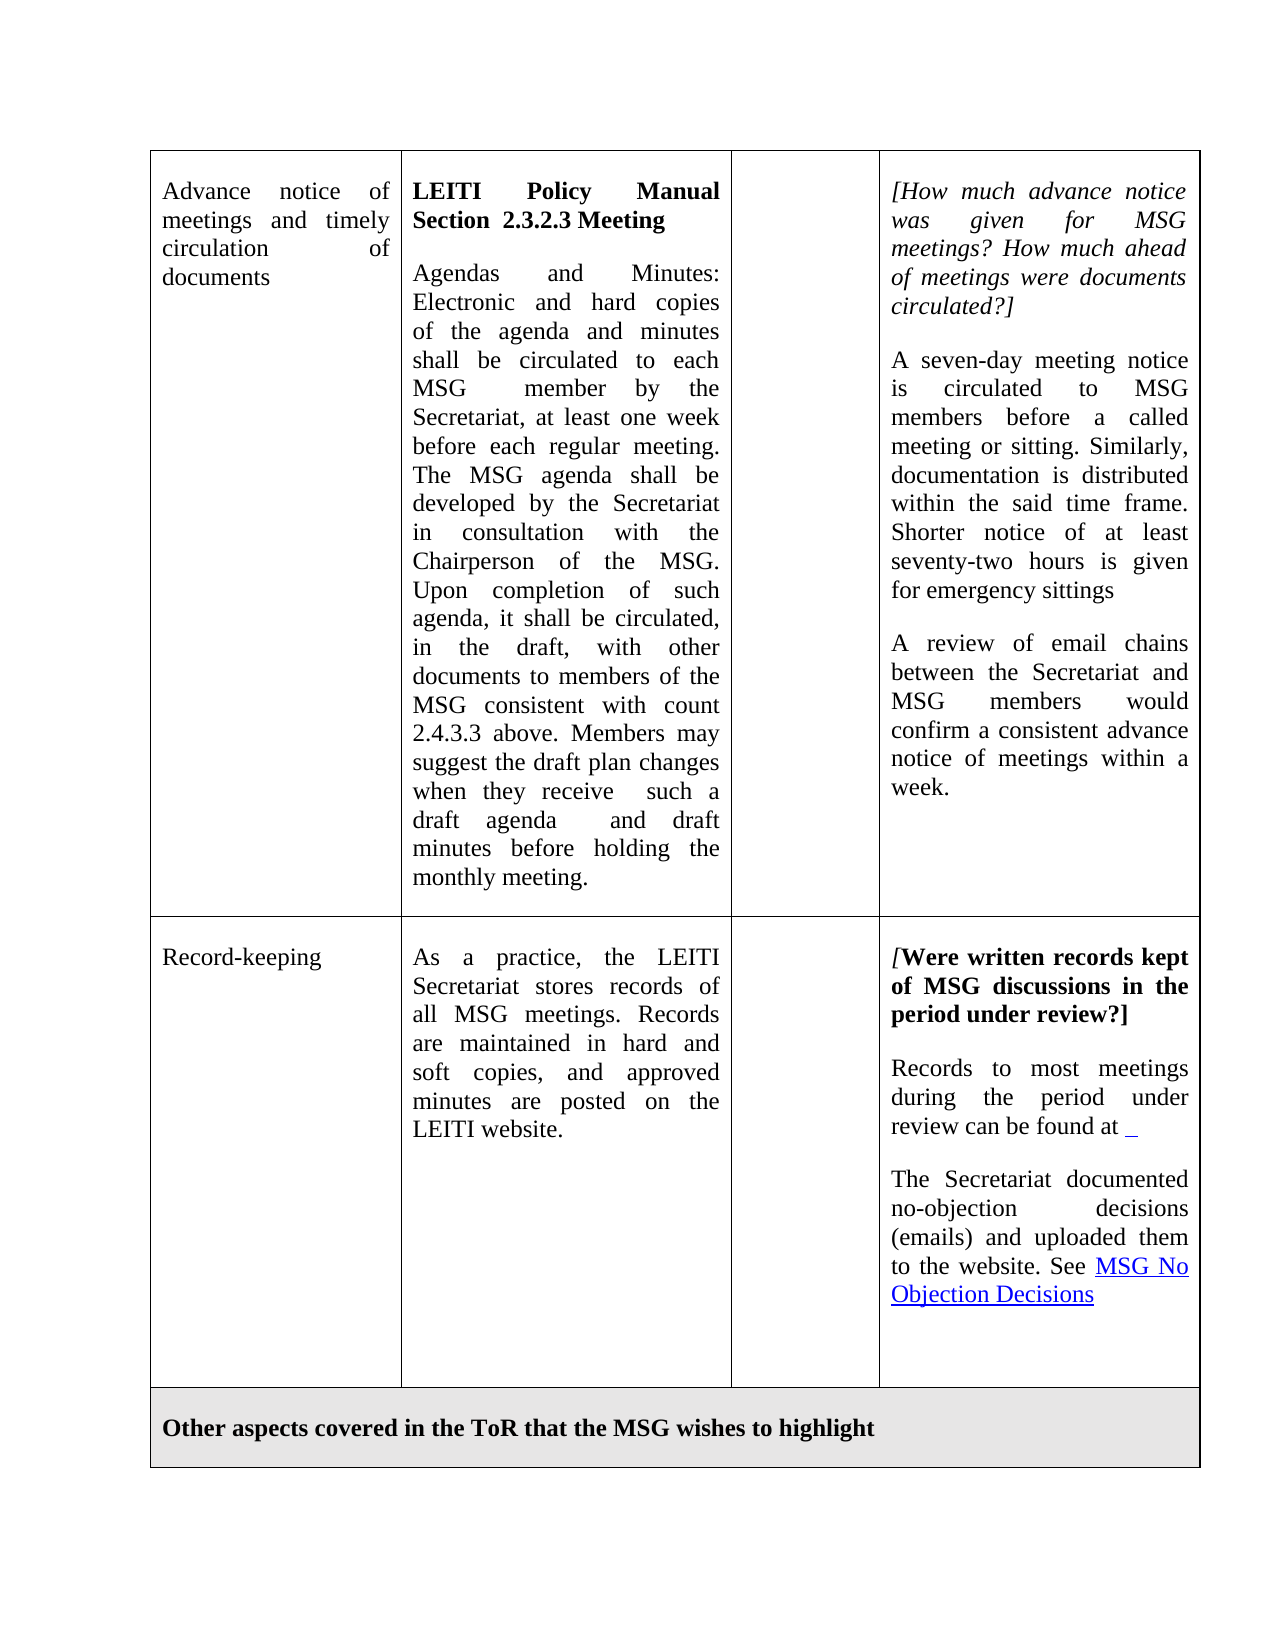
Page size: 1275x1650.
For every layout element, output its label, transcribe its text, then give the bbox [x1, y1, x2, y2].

table_cell As a practice, the LEITI Secretariat stores records of all MSG meetings. Records are maintained in hard and soft copies, and approved minutes are posted on the LEITI website. [402, 917, 731, 1387]
table_cell [732, 151, 879, 916]
table_cell LEITI Policy Manual Section 2.3.2.3 Meeting Agendas and Minutes: Electronic and hard copies of the agenda and minutes shall be circulated to each MSG member by the Secretariat, at least one week before each regular meeting. The MSG agenda shall be developed by the Secretariat in consultation with the Chairperson of the MSG. Upon completion of such agenda, it shall be circulated, in the draft, with other documents to members of the MSG consistent with count 2.4.3.3 above. Members may suggest the draft plan changes when they receive such a draft agenda and draft minutes before holding the monthly meeting. [402, 151, 731, 916]
table_cell [How much advance notice was given for MSG meetings? How much ahead of meetings were documents circulated?] A seven-day meeting notice is circulated to MSG members before a called meeting or sitting. Similarly, documentation is distributed within the said time frame. Shorter notice of at least seventy-two hours is given for emergency sittings A review of email chains between the Secretariat and MSG members would confirm a consistent advance notice of meetings within a week. [880, 151, 1199, 916]
table_cell [732, 917, 879, 1387]
table_cell Other aspects covered in the ToR that the MSG wishes to highlight [151, 1388, 1199, 1467]
table_cell [Were written records kept of MSG discussions in the period under review?] Records to most meetings during the period under review can be found at The Secretariat documented no-objection decisions (emails) and uploaded them to the website. See MSG No Objection Decisions [880, 917, 1199, 1387]
table_cell Advance notice of meetings and timely circulation of documents [151, 151, 401, 916]
table_cell Record-keeping [151, 917, 401, 1387]
